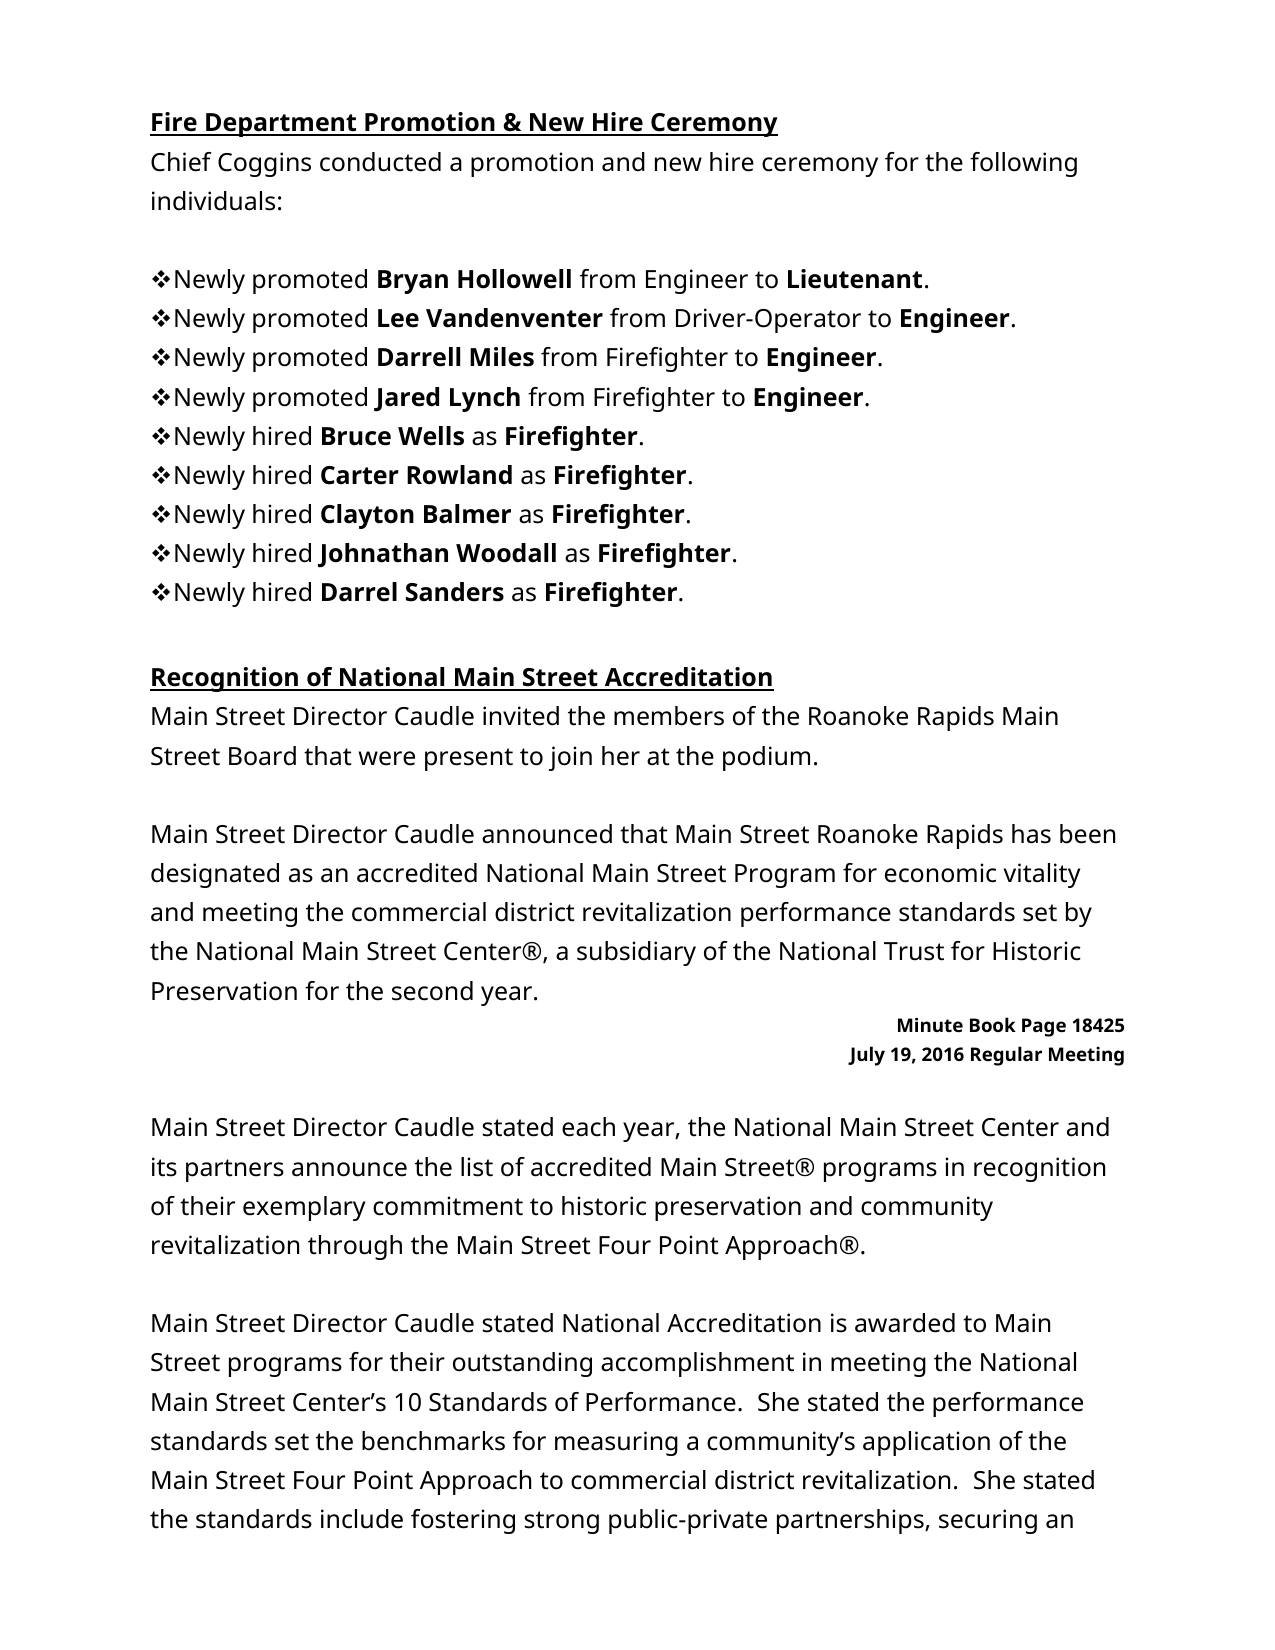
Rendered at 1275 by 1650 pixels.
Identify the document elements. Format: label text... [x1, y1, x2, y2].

text Main Street Director Caudle announced that Main Street Roanoke Rapids has been designated as an accredited National Main Street Program for economic vitality and meeting the commercial district revitalization performance standards set by the National Main Street Center®, a subsidiary of the National Trust for Historic Preservation for the second year. [150, 816, 1125, 1007]
text Newly hired Bruce Wells as Firefighter. [150, 418, 1125, 452]
text Newly promoted Lee Vandenventer from Driver-Operator to Engineer. [150, 301, 1125, 335]
text Main Street Director Caudle stated each year, the National Main Street Center and its partners announce the list of accredited Main Street® programs in recognition of their exemplary commitment to historic preservation and community revitalization through the Main Street Four Point Approach®. [150, 1110, 1125, 1262]
text Newly promoted Darrell Miles from Firefighter to Engineer. [150, 340, 1125, 374]
text Fire Department Promotion & New Hire Ceremony [150, 105, 1125, 139]
text Recognition of National Main Street Accreditation [150, 660, 1125, 694]
text Newly hired Carter Rowland as Firefighter. [150, 457, 1125, 492]
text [150, 1306, 1125, 1536]
text Newly promoted Jared Lynch from Firefighter to Engineer. [150, 379, 1125, 413]
text Newly hired Darrel Sanders as Firefighter. [150, 575, 1125, 609]
text Minute Book Page 18425 [150, 1012, 1125, 1038]
text Newly promoted Bryan Hollowell from Engineer to Lieutenant. [150, 262, 1125, 296]
text Newly hired Johnathan Woodall as Firefighter. [150, 536, 1125, 570]
text Chief Coggins conducted a promotion and new hire ceremony for the following individuals: [150, 144, 1125, 217]
text Newly hired Clayton Balmer as Firefighter. [150, 497, 1125, 531]
text Main Street Director Caudle invited the members of the Roanoke Rapids Main Street Board that were present to join her at the podium. [150, 699, 1125, 772]
text July 19, 2016 Regular Meeting [150, 1042, 1125, 1067]
